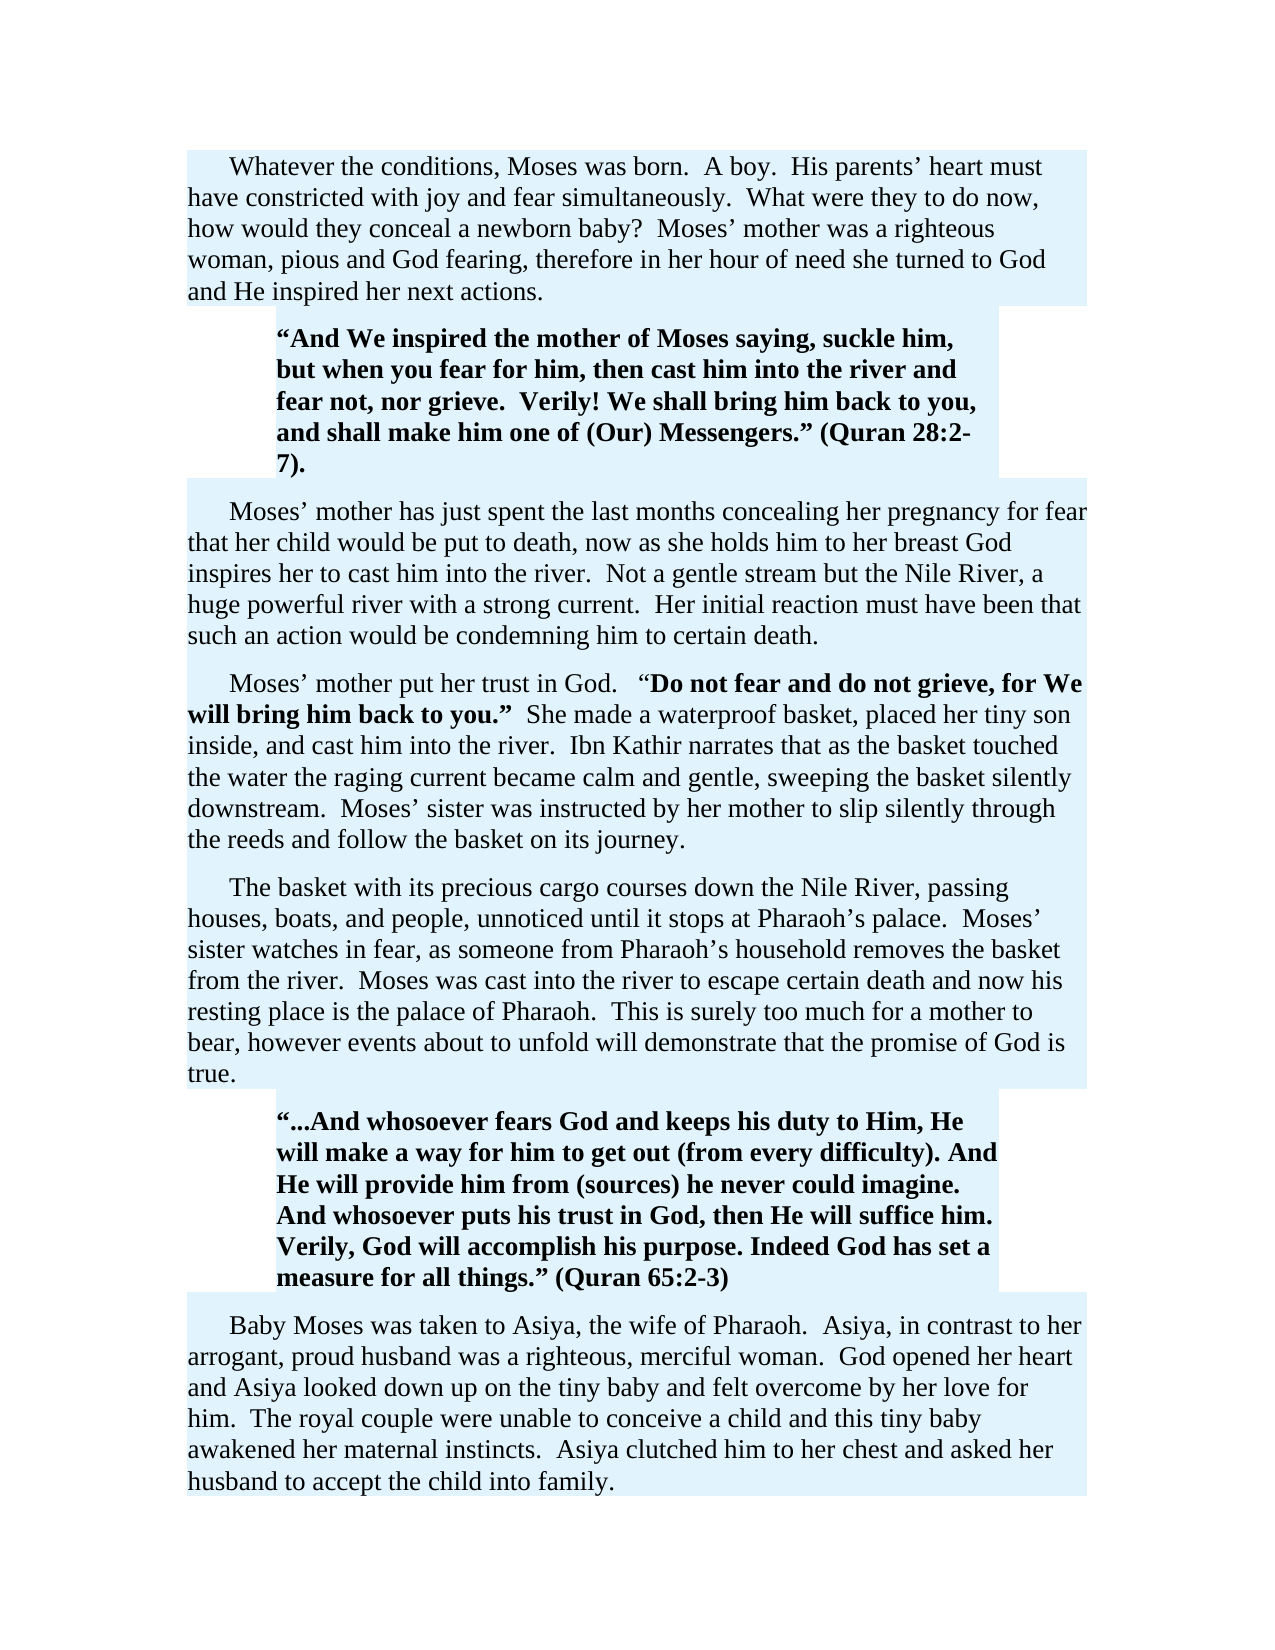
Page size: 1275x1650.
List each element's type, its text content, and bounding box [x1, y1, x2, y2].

text “And We inspired the mother of Moses saying, suckle him, but when you fear for him, then cast him into the river and fear not, nor grieve. Verily! We shall bring him back to you, and shall make him one of (Our) Messengers.” (Quran 28:2-7). [276, 322, 999, 478]
text The basket with its precious cargo courses down the Nile River, passing houses, boats, and people, unnoticed until it stops at Pharaoh’s palace. Moses’ sister watches in fear, as someone from Pharaoh’s household removes the basket from the river. Moses was cast into the river to escape certain death and now his resting place is the palace of Pharaoh. This is surely too much for a mother to bear, however events about to unfold will demonstrate that the promise of God is true. [187, 871, 1087, 1089]
text Moses’ mother put her trust in God. “Do not fear and do not grieve, for We will bring him back to you.” She made a waterproof basket, placed her tiny son inside, and cast him into the river. Ibn Kathir narrates that as the basket touched the water the raging current became calm and gentle, sweeping the basket silently downstream. Moses’ sister was instructed by her mother to slip silently through the reeds and follow the basket on its journey. [187, 667, 1087, 854]
text Baby Moses was taken to Asiya, the wife of Pharaoh. Asiya, in contrast to her arrogant, proud husband was a righteous, merciful woman. God opened her heart and Asiya looked down up on the tiny baby and felt overcome by her love for him. The royal couple were unable to conceive a child and this tiny baby awakened her maternal instincts. Asiya clutched him to her chest and asked her husband to accept the child into family. [187, 1309, 1087, 1496]
text “...And whosoever fears God and keeps his duty to Him, He will make a way for him to get out (from every difficulty). And He will provide him from (sources) he never could imagine. And whosoever puts his trust in God, then He will suffice him. Verily, God will accomplish his purpose. Indeed God has set a measure for all things.” (Quran 65:2-3) [276, 1105, 999, 1292]
text Whatever the conditions, Moses was born. A boy. His parents’ heart must have constricted with joy and fear simultaneously. What were they to do now, how would they conceal a newborn baby? Moses’ mother was a righteous woman, pious and God fearing, therefore in her hour of need she turned to God and He inspired her next actions. [187, 150, 1087, 306]
text Moses’ mother has just spent the last months concealing her pregnancy for fear that her child would be put to death, now as she holds him to her breast God inspires her to cast him into the river. Not a gentle stream but the Nile River, a huge powerful river with a strong current. Her initial reaction must have been that such an action would be condemning him to certain death. [187, 495, 1087, 651]
